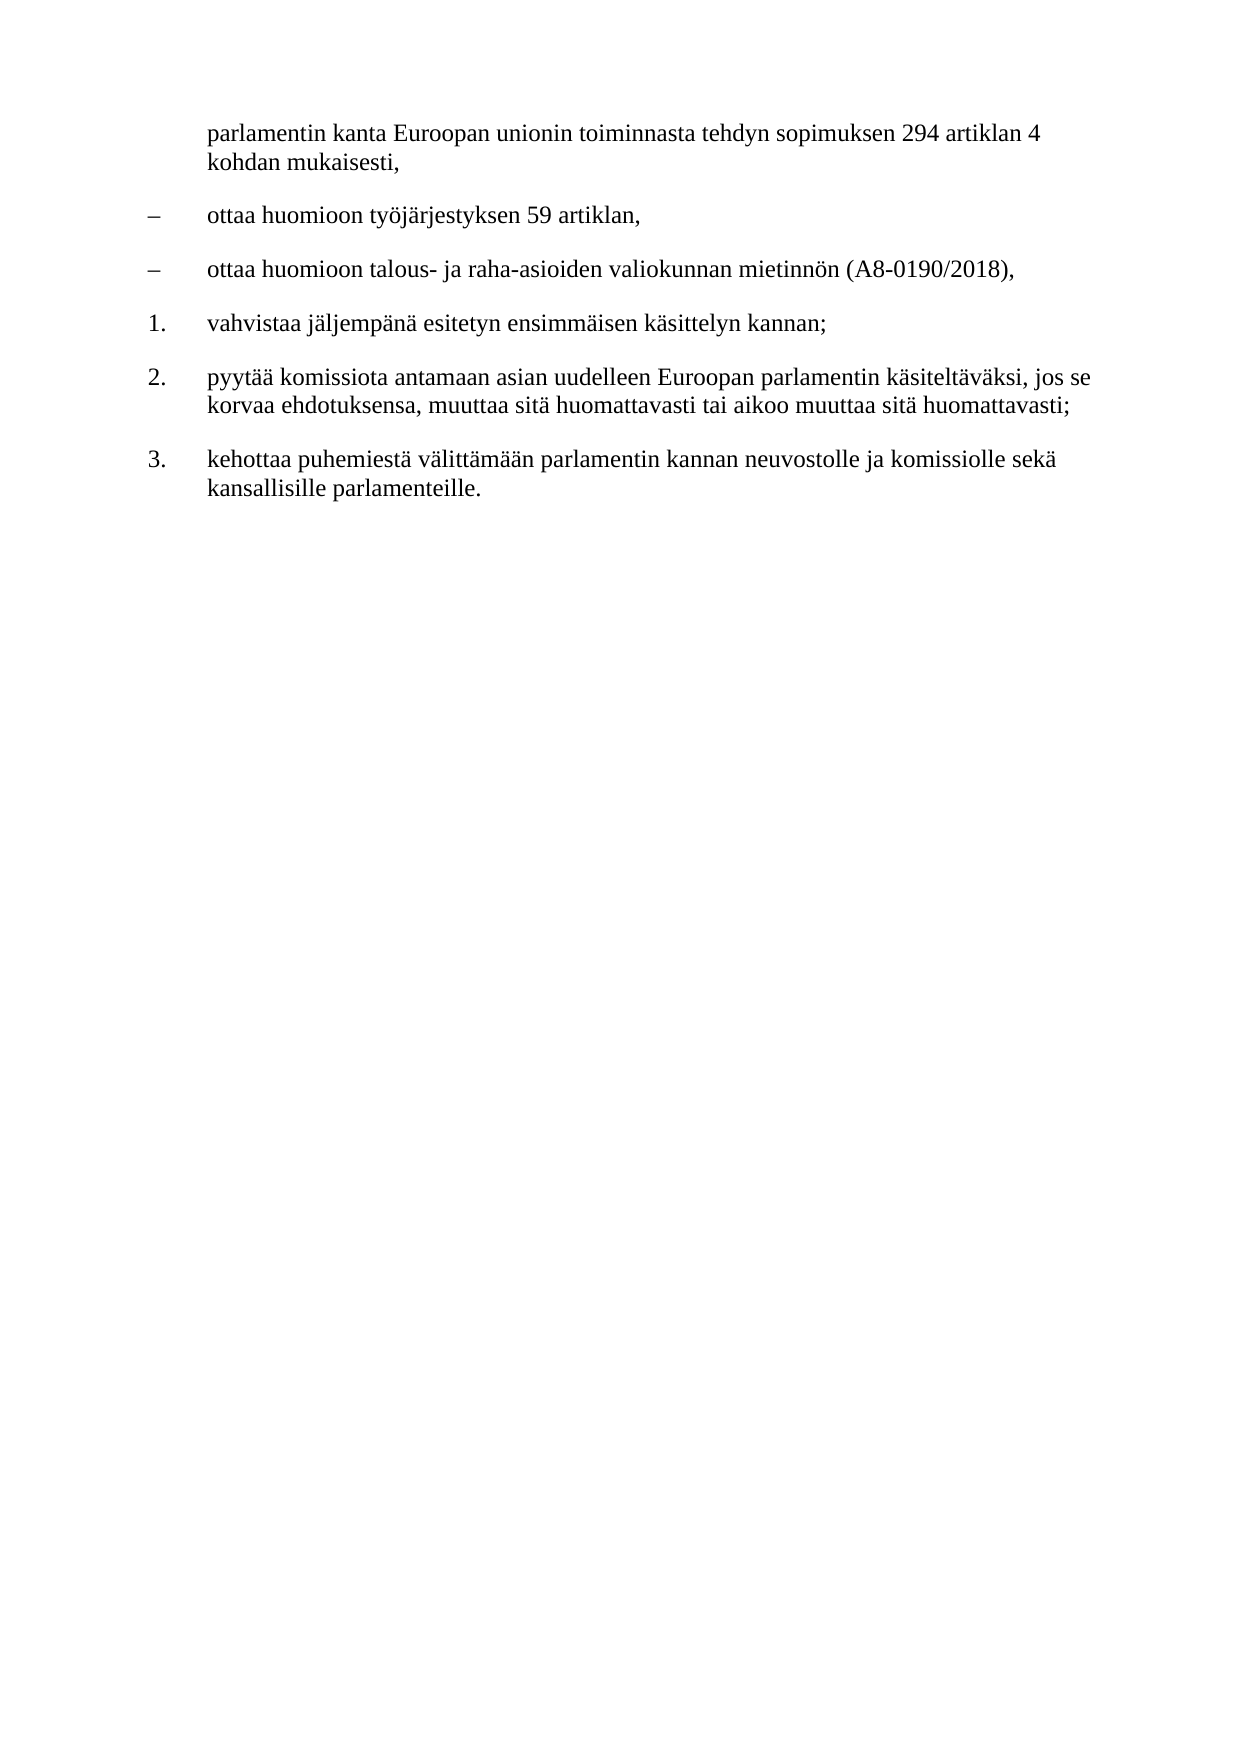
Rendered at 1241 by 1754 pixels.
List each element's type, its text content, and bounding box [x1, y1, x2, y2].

text 2. pyytää komissiota antamaan asian uudelleen Euroopan parlamentin käsiteltäväksi, jos se korvaa ehdotuksensa, muuttaa sitä huomattavasti tai aikoo muuttaa sitä huomattavasti; [148, 362, 1092, 419]
text – ottaa huomioon talous- ja raha-asioiden valiokunnan mietinnön (A8-0190/2018), [148, 254, 1092, 283]
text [148, 118, 1092, 176]
text 3. kehottaa puhemiestä välittämään parlamentin kannan neuvostolle ja komissiolle sekä kansallisille parlamenteille. [148, 444, 1092, 502]
text 1. vahvistaa jäljempänä esitetyn ensimmäisen käsittelyn kannan; [148, 308, 1092, 337]
text – ottaa huomioon työjärjestyksen 59 artiklan, [148, 201, 1092, 229]
